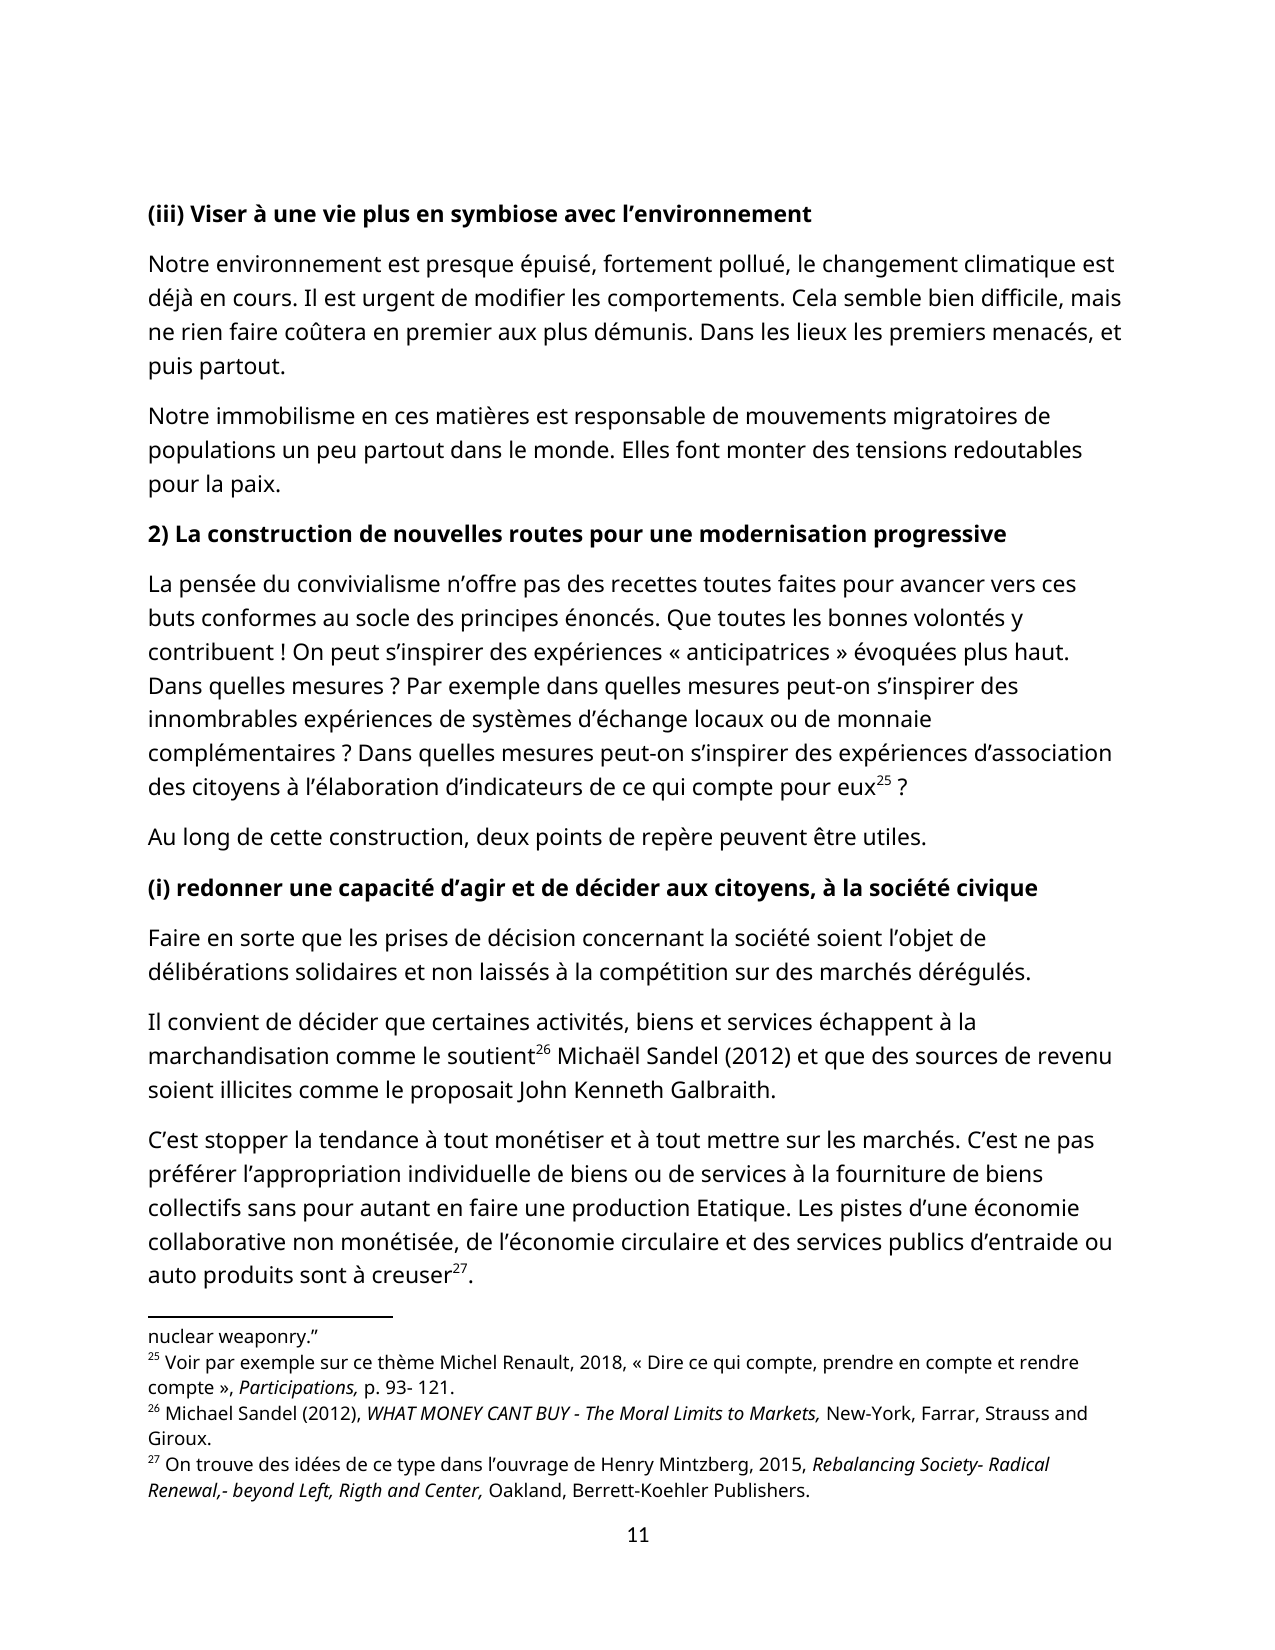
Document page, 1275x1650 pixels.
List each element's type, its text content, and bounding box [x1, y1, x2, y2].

text Faire en sorte que les prises de décision concernant la société soient l’objet de délibérations solidaires et non laissés à la compétition sur des marchés dérégulés. [148, 922, 1127, 987]
text Notre immobilisme en ces matières est responsable de mouvements migratoires de populations un peu partout dans le monde. Elles font monter des tensions redoutables pour la paix. [148, 400, 1127, 499]
text (i) redonner une capacité d’agir et de décider aux citoyens, à la société civique [148, 872, 1127, 903]
text 2) La construction de nouvelles routes pour une modernisation progressive [148, 518, 1127, 549]
text La pensée du convivialisme n’offre pas des recettes toutes faites pour avancer vers ces buts conformes au socle des principes énoncés. Que toutes les bonnes volontés y contribuent ! On peut s’inspirer des expériences « anticipatrices » évoquées plus haut. Dans quelles mesures ? Par exemple dans quelles mesures peut-on s’inspirer des innombrables expériences de systèmes d’échange locaux ou de monnaie complémentaires ? Dans quelles mesures peut-on s’inspirer des expériences d’association des citoyens à l’élaboration d’indicateurs de ce qui compte pour eux ? [148, 568, 1127, 802]
text Il convient de décider que certaines activités, biens et services échappent à la marchandisation comme le soutient Michaël Sandel (2012) et que des sources de revenu soient illicites comme le proposait John Kenneth Galbraith. [148, 1006, 1127, 1105]
text (iii) Viser à une vie plus en symbiose avec l’environnement [148, 198, 1127, 229]
text Au long de cette construction, deux points de repère peuvent être utiles. [148, 821, 1127, 853]
text Notre environnement est presque épuisé, fortement pollué, le changement climatique est déjà en cours. Il est urgent de modifier les comportements. Cela semble bien difficile, mais ne rien faire coûtera en premier aux plus démunis. Dans les lieux les premiers menacés, et puis partout. [148, 248, 1127, 381]
text C’est stopper la tendance à tout monétiser et à tout mettre sur les marchés. C’est ne pas préférer l’appropriation individuelle de biens ou de services à la fourniture de biens collectifs sans pour autant en faire une production Etatique. Les pistes d’une économie collaborative non monétisée, de l’économie circulaire et des services publics d’entraide ou auto produits sont à creuser. [148, 1124, 1127, 1291]
